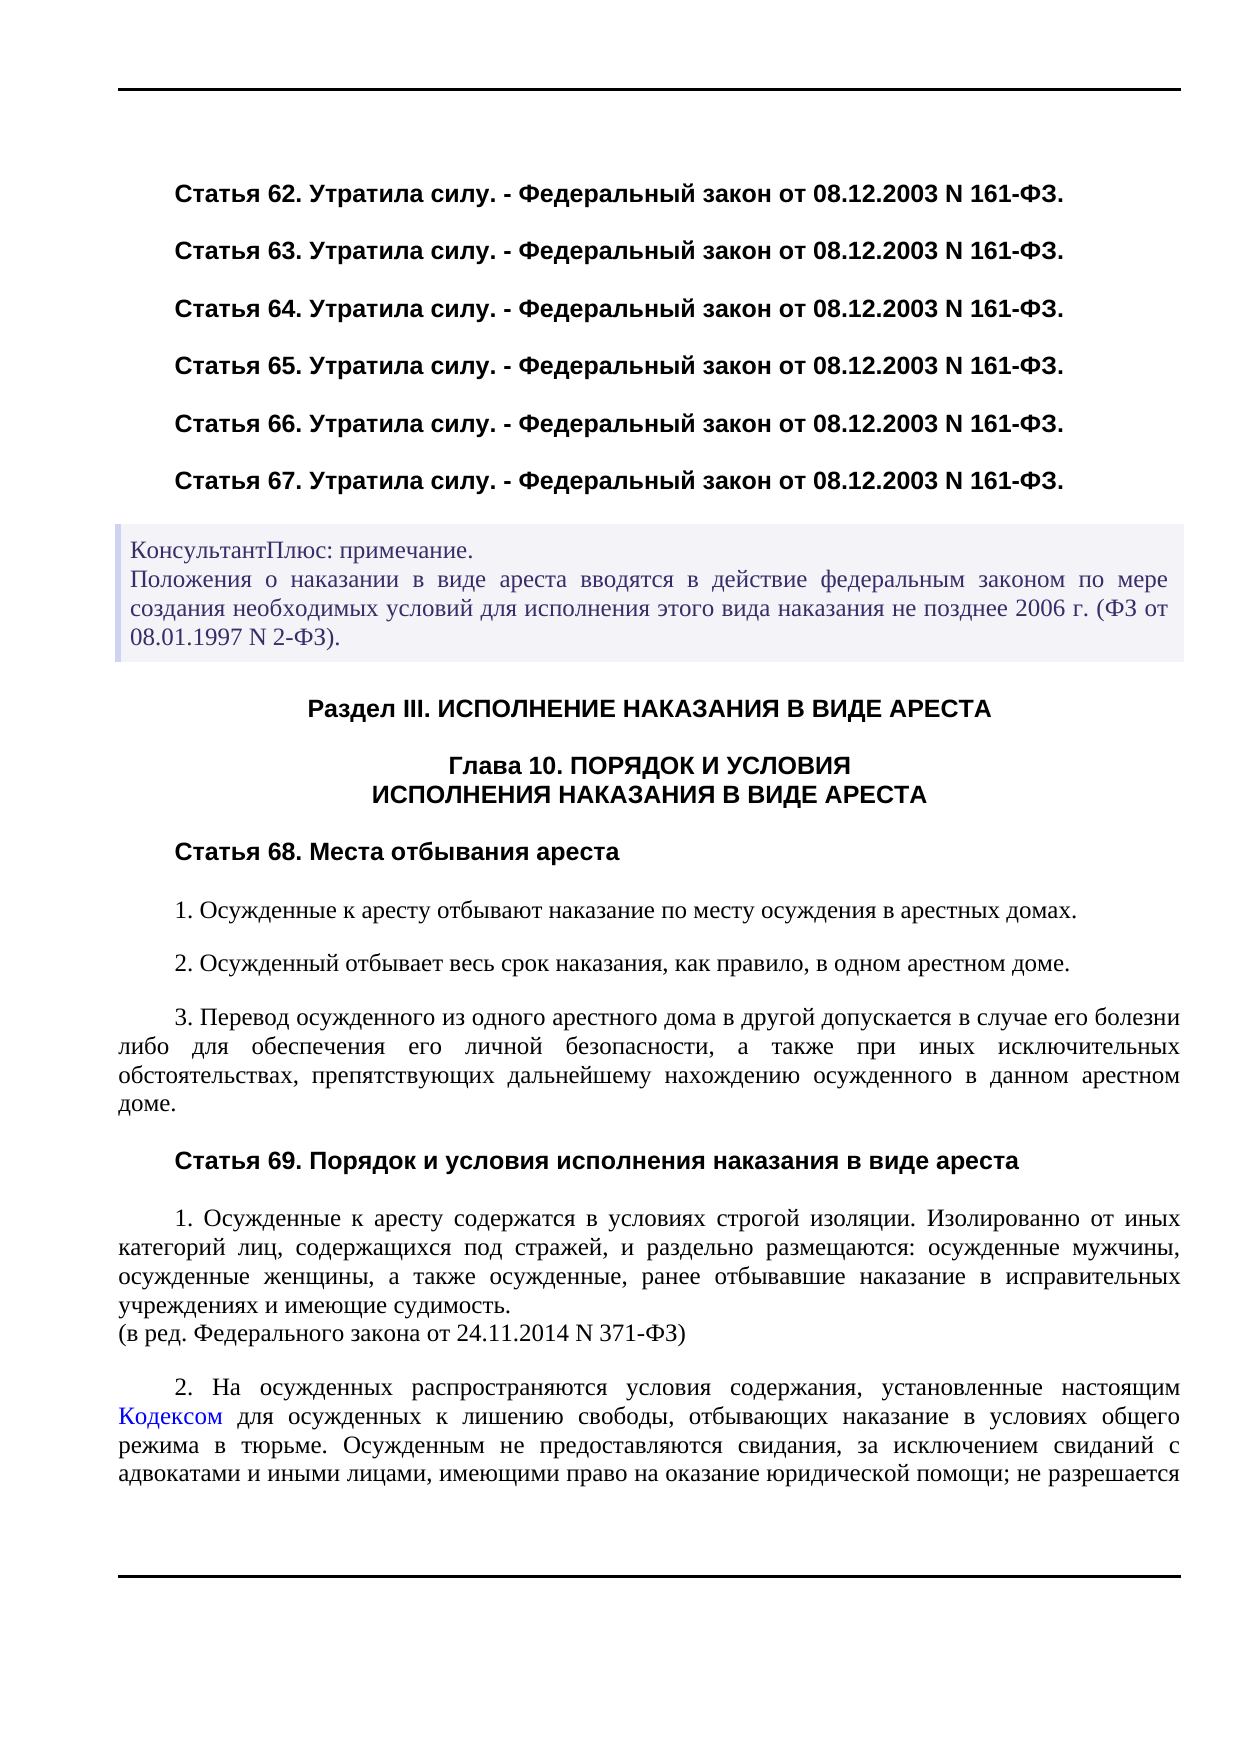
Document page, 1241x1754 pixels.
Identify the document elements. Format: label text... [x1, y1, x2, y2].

text (в ред. Федерального закона от 24.11.2014 N 371-ФЗ) [118, 1318, 1181, 1347]
text 2. Осужденный отбывает весь срок наказания, как правило, в одном арестном доме. [118, 948, 1181, 977]
title Статья 63. Утратила силу. - Федеральный закон от 08.12.2003 N 161-ФЗ. [118, 236, 1181, 265]
title Статья 68. Места отбывания ареста [118, 837, 1181, 866]
title Статья 69. Порядок и условия исполнения наказания в виде ареста [118, 1146, 1181, 1175]
title Статья 62. Утратила силу. - Федеральный закон от 08.12.2003 N 161-ФЗ. [118, 179, 1181, 207]
title Глава 10. ПОРЯДОК И УСЛОВИЯ [118, 751, 1181, 780]
title Статья 67. Утратила силу. - Федеральный закон от 08.12.2003 N 161-ФЗ. [118, 466, 1181, 495]
title Статья 66. Утратила силу. - Федеральный закон от 08.12.2003 N 161-ФЗ. [118, 409, 1181, 437]
title ИСПОЛНЕНИЯ НАКАЗАНИЯ В ВИДЕ АРЕСТА [118, 780, 1181, 808]
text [118, 1372, 1181, 1487]
title Статья 65. Утратила силу. - Федеральный закон от 08.12.2003 N 161-ФЗ. [118, 351, 1181, 380]
title Раздел III. ИСПОЛНЕНИЕ НАКАЗАНИЯ В ВИДЕ АРЕСТА [118, 693, 1181, 722]
table_header КонсультантПлюс: примечание. Положения о наказании в виде ареста вводятся в действие федеральным законом по мере создания необходимых условий для исполнения этого вида наказания не позднее 2006 г. (ФЗ от 08.01.1997 N 2-ФЗ). [121, 524, 1178, 662]
text 1. Осужденные к аресту содержатся в условиях строгой изоляции. Изолированно от иных категорий лиц, содержащихся под стражей, и раздельно размещаются: осужденные мужчины, осужденные женщины, а также осужденные, ранее отбывавшие наказание в исправительных учреждениях и имеющие судимость. [118, 1203, 1181, 1318]
title Статья 64. Утратила силу. - Федеральный закон от 08.12.2003 N 161-ФЗ. [118, 294, 1181, 322]
text 3. Перевод осужденного из одного арестного дома в другой допускается в случае его болезни либо для обеспечения его личной безопасности, а также при иных исключительных обстоятельствах, препятствующих дальнейшему нахождению осужденного в данном арестном доме. [118, 1002, 1181, 1117]
text 1. Осужденные к аресту отбывают наказание по месту осуждения в арестных домах. [118, 895, 1181, 923]
